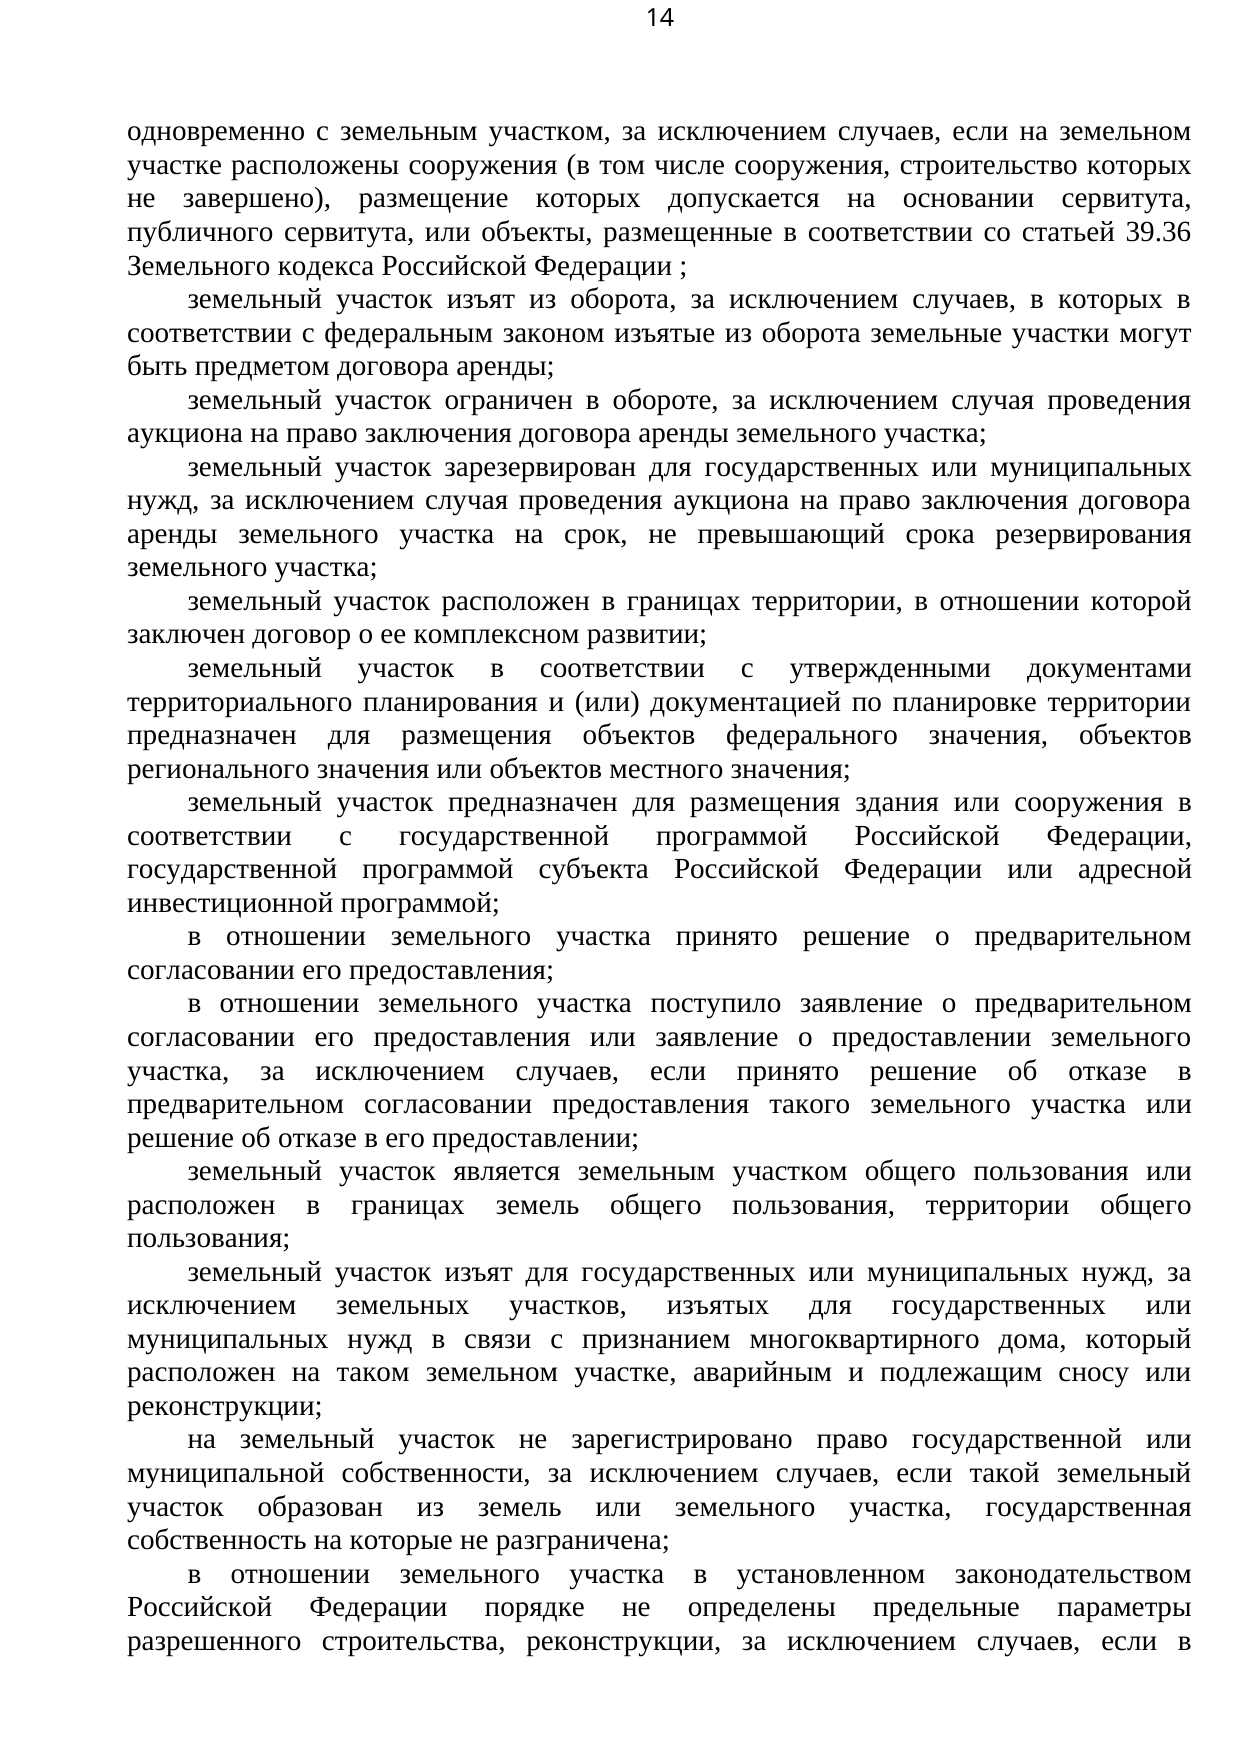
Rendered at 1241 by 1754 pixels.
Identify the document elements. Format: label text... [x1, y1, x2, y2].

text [127, 113, 1192, 281]
text земельный участок расположен в границах территории, в отношении которой заключен договор о ее комплексном развитии; [127, 583, 1192, 650]
text земельный участок изъят для государственных или муниципальных нужд, за исключением земельных участков, изъятых для государственных или муниципальных нужд в связи с признанием многоквартирного дома, который расположен на таком земельном участке, аварийным и подлежащим сносу или реконструкции; [127, 1254, 1192, 1422]
text на земельный участок не зарегистрировано право государственной или муниципальной собственности, за исключением случаев, если такой земельный участок образован из земель или земельного участка, государственная собственность на которые не разграничена; [127, 1422, 1192, 1556]
text земельный участок изъят из оборота, за исключением случаев, в которых в соответствии с федеральным законом изъятые из оборота земельные участки могут быть предметом договора аренды; [127, 281, 1192, 382]
text земельный участок предназначен для размещения здания или сооружения в соответствии с государственной программой Российской Федерации, государственной программой субъекта Российской Федерации или адресной инвестиционной программой; [127, 784, 1192, 918]
text в отношении земельного участка поступило заявление о предварительном согласовании его предоставления или заявление о предоставлении земельного участка, за исключением случаев, если принято решение об отказе в предварительном согласовании предоставления такого земельного участка или решение об отказе в его предоставлении; [127, 986, 1192, 1153]
text земельный участок ограничен в обороте, за исключением случая проведения аукциона на право заключения договора аренды земельного участка; [127, 382, 1192, 449]
text земельный участок в соответствии с утвержденными документами территориального планирования и (или) документацией по планировке территории предназначен для размещения объектов федерального значения, объектов регионального значения или объектов местного значения; [127, 650, 1192, 784]
text земельный участок зарезервирован для государственных или муниципальных нужд, за исключением случая проведения аукциона на право заключения договора аренды земельного участка на срок, не превышающий срока резервирования земельного участка; [127, 449, 1192, 583]
text в отношении земельного участка принято решение о предварительном согласовании его предоставления; [127, 918, 1192, 986]
text земельный участок является земельным участком общего пользования или расположен в границах земель общего пользования, территории общего пользования; [127, 1153, 1192, 1254]
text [127, 1556, 1192, 1656]
